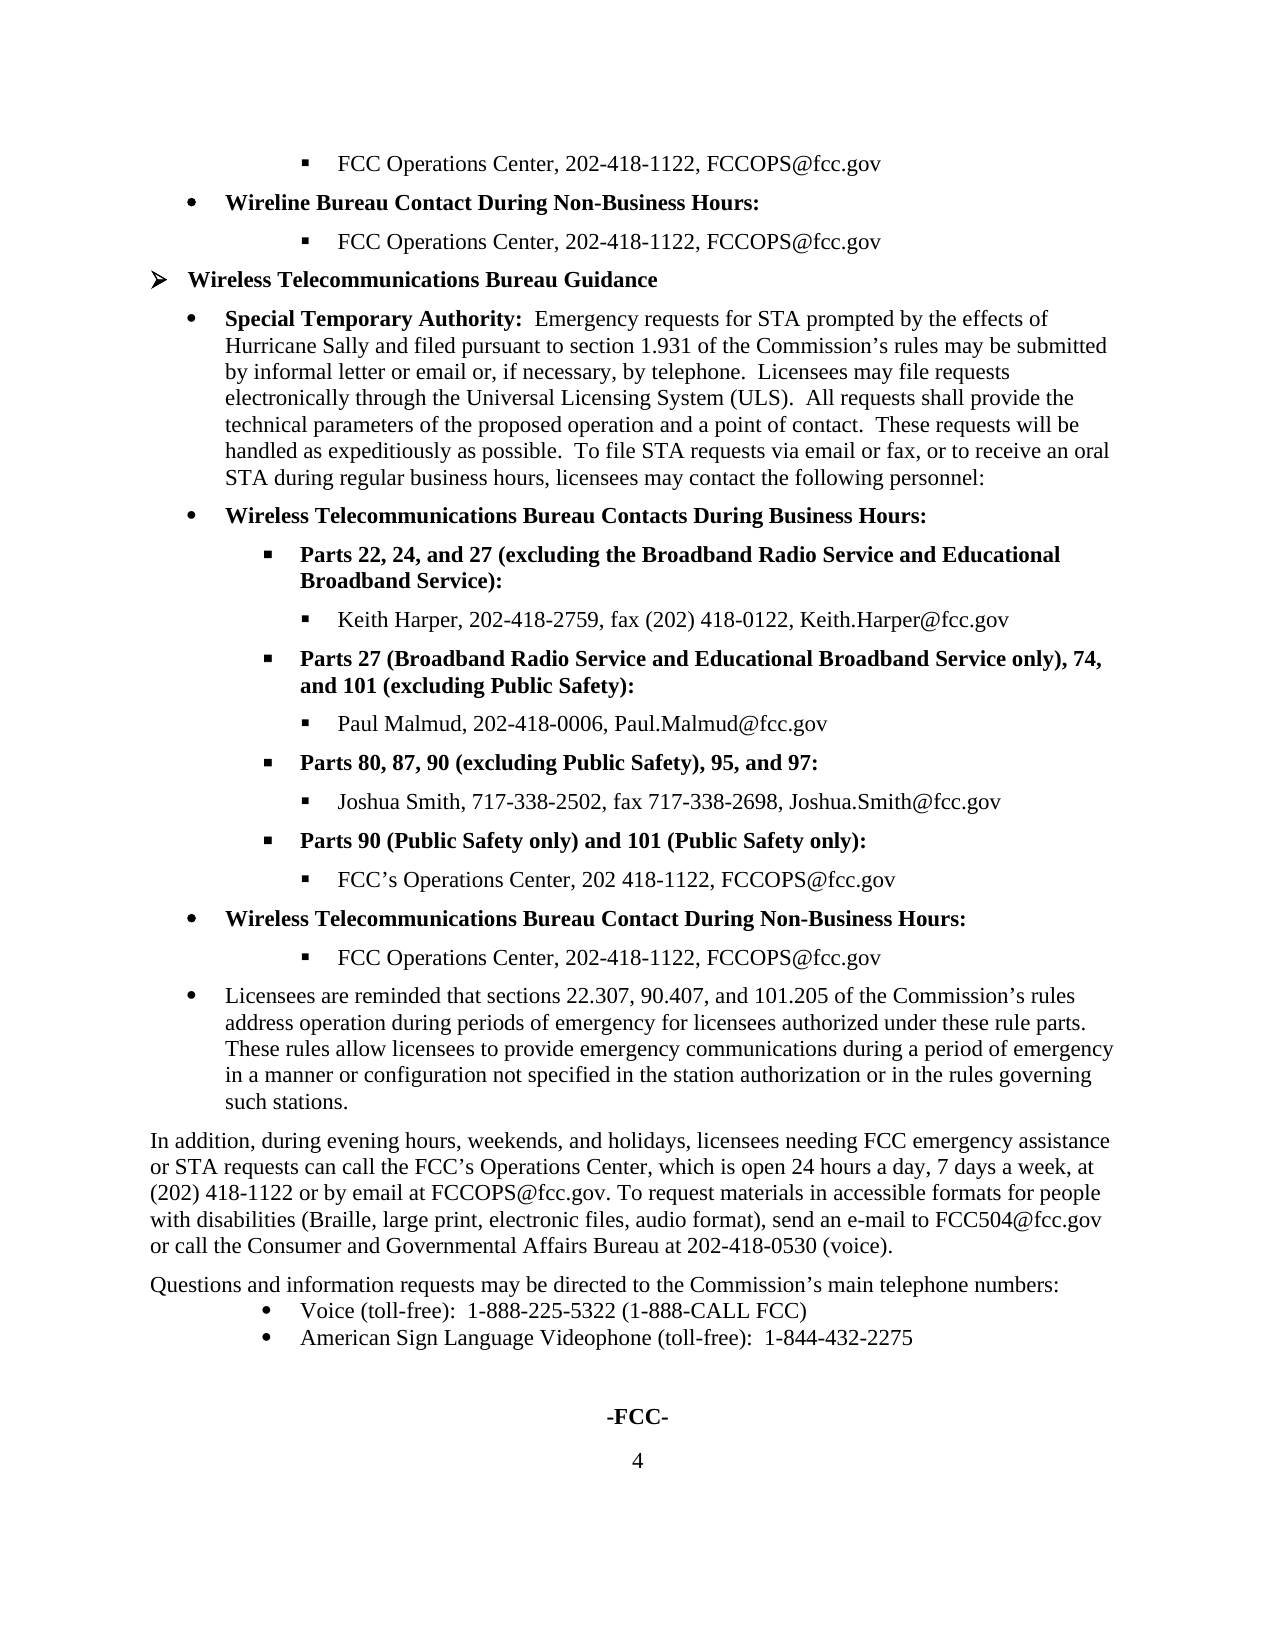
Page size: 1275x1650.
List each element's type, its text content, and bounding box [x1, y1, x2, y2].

text In addition, during evening hours, weekends, and holidays, licensees needing FCC emergency assistance or STA requests can call the FCC’s Operations Center, which is open 24 hours a day, 7 days a week, at (202) 418-1122 or by email at FCCOPS@fcc.gov. To request materials in accessible formats for people with disabilities (Braille, large print, electronic files, audio format), send an e-mail to FCC504@fcc.gov or call the Consumer and Governmental Affairs Bureau at 202-418-0530 (voice). [150, 1127, 1125, 1258]
list Joshua Smith, 717-338-2502, fax 717-338-2698, Joshua.Smith@fcc.gov [300, 788, 1125, 814]
list Wireless Telecommunications Bureau Contacts During Business Hours: [187, 502, 1125, 529]
list American Sign Language Videophone (toll-free): 1-844-432-2275 [262, 1324, 1125, 1350]
list Wireless Telecommunications Bureau Guidance [150, 267, 1125, 293]
list Parts 22, 24, and 27 (excluding the Broadband Radio Service and Educational Broadband Service): [262, 541, 1125, 594]
list FCC Operations Center, 202-418-1122, FCCOPS@fcc.gov [300, 150, 1125, 176]
list Wireless Telecommunications Bureau Contact During Non-Business Hours: [187, 905, 1125, 931]
text -FCC- [150, 1403, 1125, 1429]
text Questions and information requests may be directed to the Commission’s main telephone numbers: [150, 1271, 1125, 1297]
list Special Temporary Authority: Emergency requests for STA prompted by the effects of Hurricane Sally and filed pursuant to section 1.931 of the Commission’s rules may be submitted by informal letter or email or, if necessary, by telephone. Licensees may file requests electronically through the Universal Licensing System (ULS). All requests shall provide the technical parameters of the proposed operation and a point of contact. These requests will be handled as expeditiously as possible. To file STA requests via email or fax, or to receive an oral STA during regular business hours, licensees may contact the following personnel: [187, 305, 1125, 490]
list Paul Malmud, 202-418-0006, Paul.Malmud@fcc.gov [300, 711, 1125, 737]
list Voice (toll-free): 1-888-225-5322 (1-888-CALL FCC) [262, 1297, 1125, 1324]
list FCC Operations Center, 202-418-1122, FCCOPS@fcc.gov [300, 228, 1125, 254]
list FCC’s Operations Center, 202 418-1122, FCCOPS@fcc.gov [300, 866, 1125, 892]
list Licensees are reminded that sections 22.307, 90.407, and 101.205 of the Commission’s rules address operation during periods of emergency for licensees authorized under these rule parts. These rules allow licensees to provide emergency communications during a period of emergency in a manner or configuration not specified in the station authorization or in the rules governing such stations. [187, 982, 1125, 1114]
list Wireline Bureau Contact During Non-Business Hours: [187, 189, 1125, 215]
list Parts 90 (Public Safety only) and 101 (Public Safety only): [262, 827, 1125, 853]
list Parts 27 (Broadband Radio Service and Educational Broadband Service only), 74, and 101 (excluding Public Safety): [262, 645, 1125, 698]
list FCC Operations Center, 202-418-1122, FCCOPS@fcc.gov [300, 944, 1125, 970]
list Keith Harper, 202-418-2759, fax (202) 418-0122, Keith.Harper@fcc.gov [300, 606, 1125, 633]
list Parts 80, 87, 90 (excluding Public Safety), 95, and 97: [262, 749, 1125, 776]
